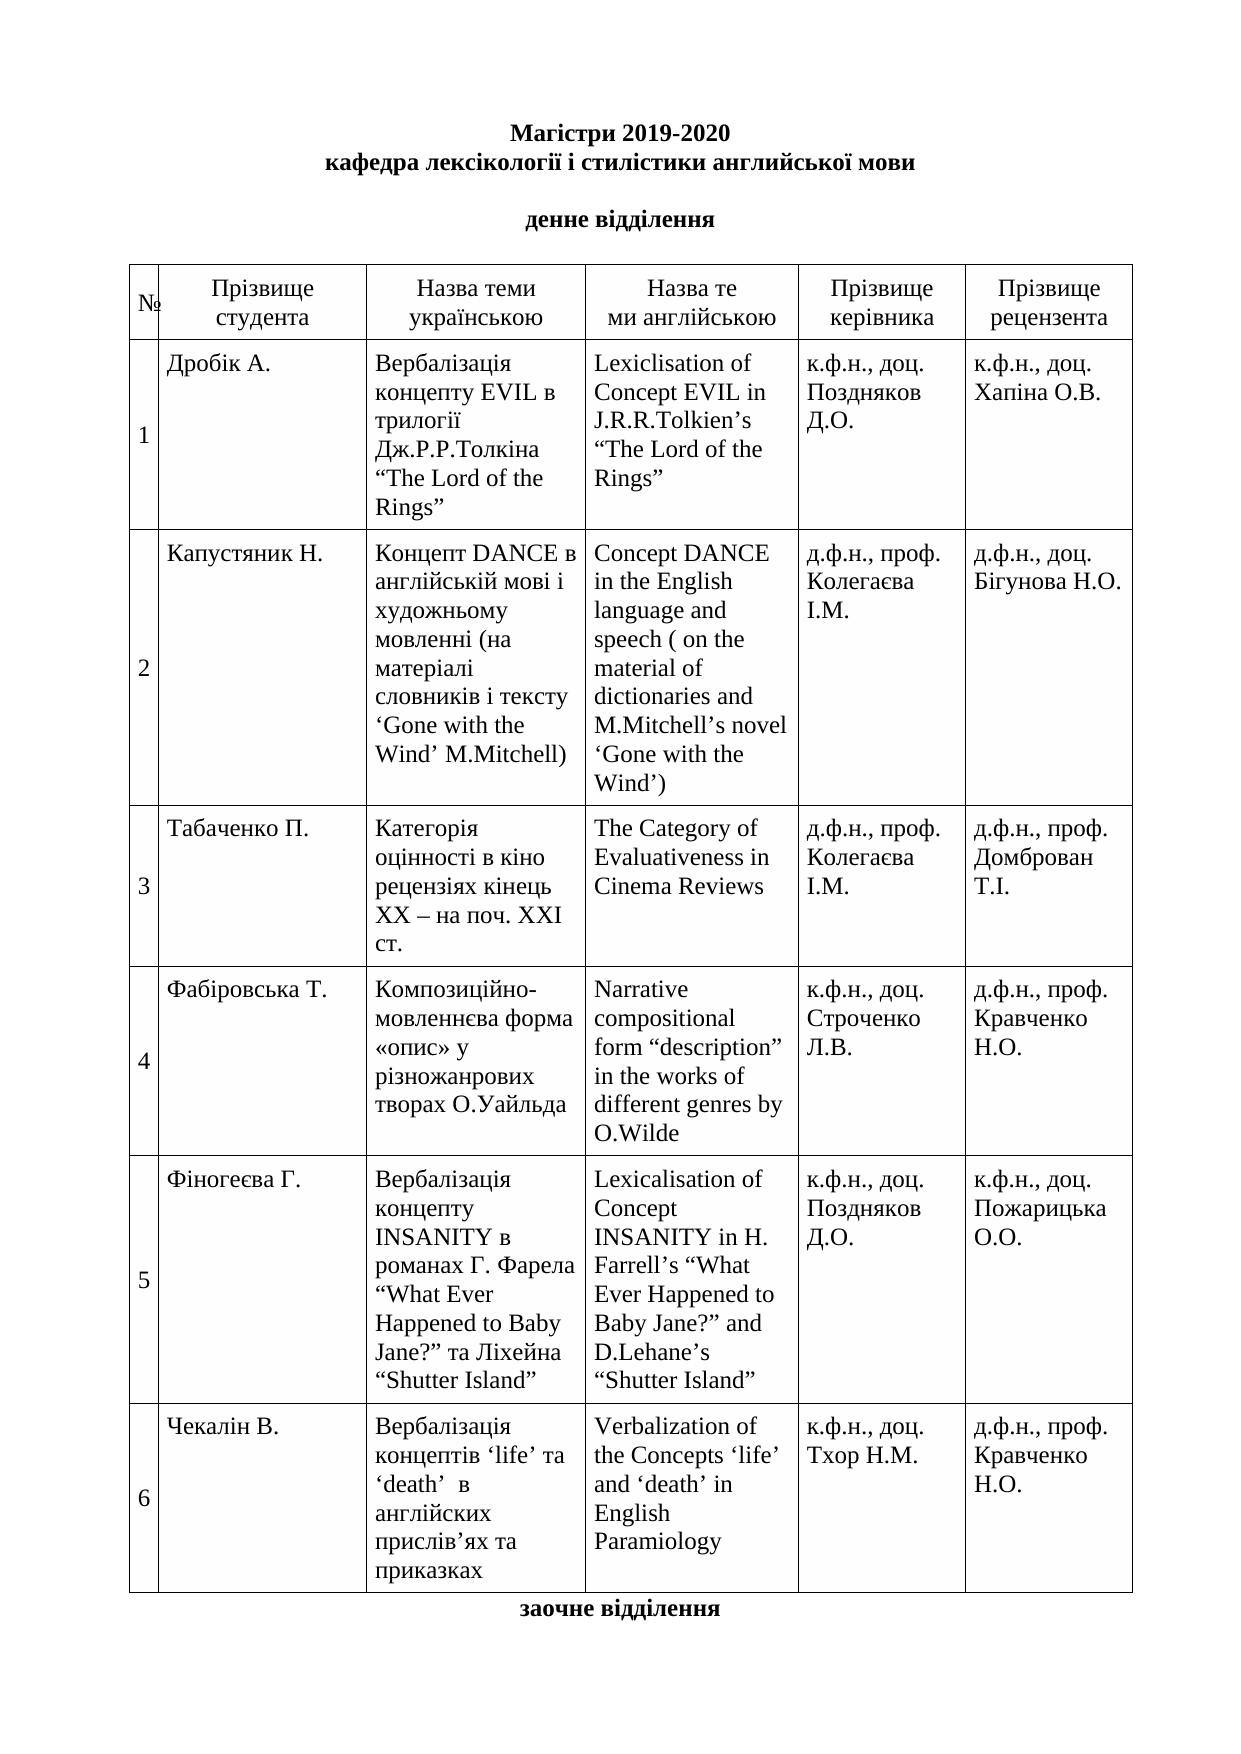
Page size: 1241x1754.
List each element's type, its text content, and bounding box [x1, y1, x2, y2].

table_cell Концепт DANCE в англійській мові і художньому мовленні (на матеріалі словників і тексту ‘Gone with the Wind’ M.Mitchell) [367, 530, 585, 805]
table_cell The Category of Evaluativeness in Cinema Reviews [586, 806, 798, 966]
table_cell к.ф.н., доц. Пожарицька О.О. [966, 1156, 1132, 1402]
table_cell Табаченко П. [159, 806, 366, 966]
table_cell Капустяник Н. [159, 530, 366, 805]
table_header Прізвище рецензента [966, 265, 1132, 339]
table_cell 2 [130, 530, 158, 805]
table_header Назва теми українською [367, 265, 585, 339]
table_cell Verbalization of the Concepts ‘life’ and ‘death’ in English Paramiology [586, 1404, 798, 1592]
table_cell 5 [130, 1156, 158, 1402]
table_header Прізвище керівника [799, 265, 965, 339]
table_header Назва те ми англійською [586, 265, 798, 339]
table_cell д.ф.н., проф. Кравченко Н.О. [966, 967, 1132, 1155]
table_cell Lexicalisation of Concept INSANITY in H. Farrell’s “What Ever Happened to Baby Jane?” and D.Lehane’s “” [586, 1156, 798, 1402]
table_cell Вербалізація концептів ‘life’ та ‘death’ в англійских прислів’ях та приказках [367, 1404, 585, 1592]
table_cell к.ф.н., доц. Тхор Н.М. [799, 1404, 965, 1592]
table_cell Вербалізація концепту EVIL в трилогії Дж.Р.Р.Толкіна “The Lord of the Rings” [367, 340, 585, 529]
table_cell Чекалін В. [159, 1404, 366, 1592]
table_cell к.ф.н., доц. Поздняков Д.О. [799, 1156, 965, 1402]
table_cell Lexiclisation of Concept EVIL in J.R.R.Tolkien’s “The Lord of the Rings” [586, 340, 798, 529]
table_cell Категорія оцінності в кіно рецензіях кінець ХХ – на поч. ХХІ ст. [367, 806, 585, 966]
table_cell д.ф.н., проф. Колегаєва І.М. [799, 806, 965, 966]
text заочне відділення [118, 1593, 1122, 1621]
table_cell к.ф.н., доц. Хапіна О.В. [966, 340, 1132, 529]
table_cell к.ф.н., доц. Поздняков Д.О. [799, 340, 965, 529]
table_cell Фіногеєва Г. [159, 1156, 366, 1402]
table_cell д.ф.н., проф. Домброван Т.І. [966, 806, 1132, 966]
table_cell д.ф.н., проф. Колегаєва І.М. [799, 530, 965, 805]
table_header Прізвище студента [159, 265, 366, 339]
table_cell Дробік А. [159, 340, 366, 529]
table_header № [130, 265, 158, 339]
table_cell 3 [130, 806, 158, 966]
table_cell Вербалізація концепту INSANITY в романах Г. Фарела “What Ever Happened to Baby Jane?” та Ліхейна “Shutter Island” [367, 1156, 585, 1402]
table_cell Narrative compositional form “description” in the works of different genres by O.Wilde [586, 967, 798, 1155]
text Магістри 2019-2020 [118, 118, 1122, 147]
table_cell к.ф.н., доц. Строченко Л.В. [799, 967, 965, 1155]
text денне відділення [118, 204, 1122, 233]
table_cell Композиційно-мовленнєва форма «опис» у різножанрових творах О.Уайльда [367, 967, 585, 1155]
table_cell 1 [130, 340, 158, 529]
table_cell 6 [130, 1404, 158, 1592]
table_cell д.ф.н., проф. Кравченко Н.О. [966, 1404, 1132, 1592]
table_cell Сoncept DANCE in the English language and speech ( on the material of dictionaries and M.Mitchell’s novel ‘Gone with the Wind’) [586, 530, 798, 805]
text кафедра лексікології і стилістики английської мови [118, 147, 1122, 176]
table_cell д.ф.н., доц. Бігунова Н.О. [966, 530, 1132, 805]
table_cell 4 [130, 967, 158, 1155]
table_cell Фабіровська Т. [159, 967, 366, 1155]
